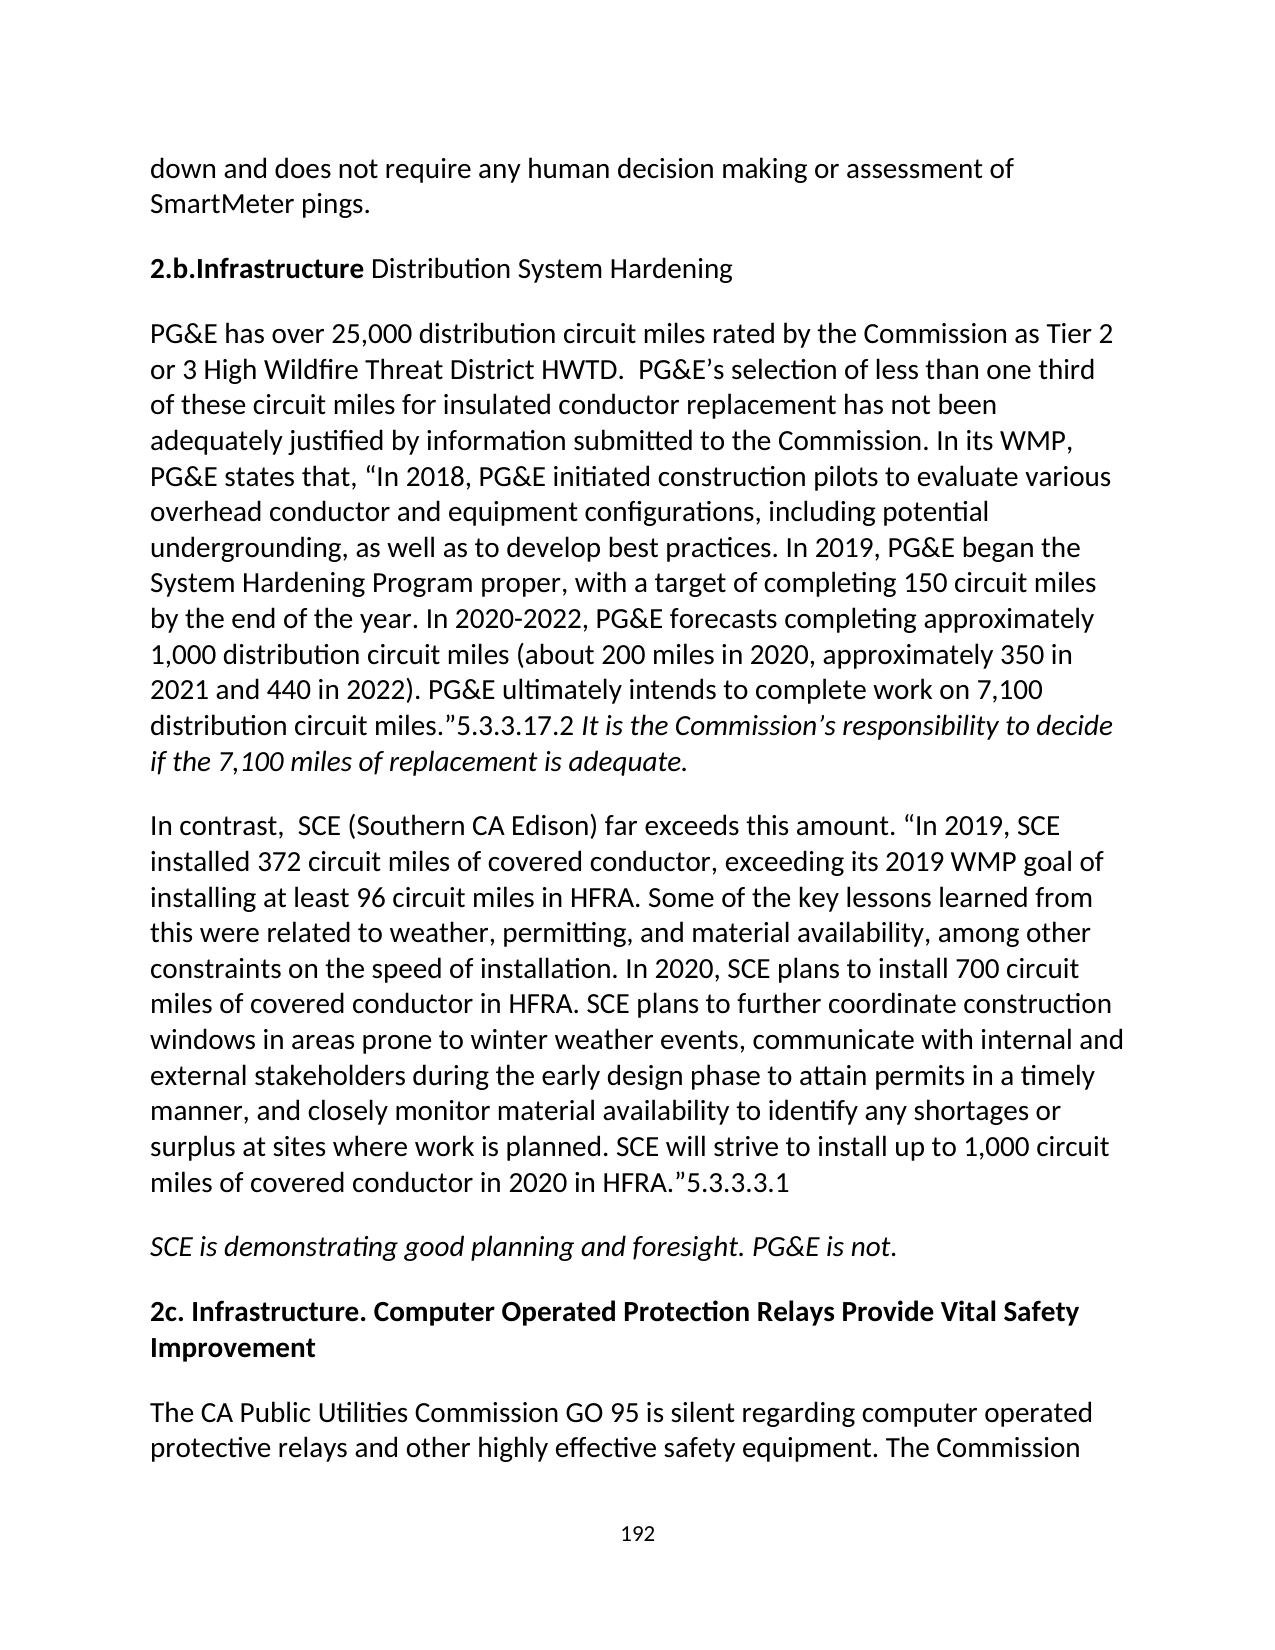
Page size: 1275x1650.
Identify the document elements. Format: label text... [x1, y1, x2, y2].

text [150, 1394, 1125, 1465]
text 2.b.Infrastructure Distribution System Hardening [150, 250, 1125, 286]
text PG&E has over 25,000 distribution circuit miles rated by the Commission as Tier 2 or 3 High Wildfire Threat District HWTD. PG&E’s selection of less than one third of these circuit miles for insulated conductor replacement has not been adequately justified by information submitted to the Commission. In its WMP, PG&E states that, “In 2018, PG&E initiated construction pilots to evaluate various overhead conductor and equipment configurations, including potential undergrounding, as well as to develop best practices. In 2019, PG&E began the System Hardening Program proper, with a target of completing 150 circuit miles by the end of the year. In 2020-2022, PG&E forecasts completing approximately 1,000 distribution circuit miles (about 200 miles in 2020, approximately 350 in 2021 and 440 in 2022). PG&E ultimately intends to complete work on 7,100 distribution circuit miles.”5.3.3.17.2 It is the Commission’s responsibility to decide if the 7,100 miles of replacement is adequate. [150, 315, 1125, 778]
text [150, 150, 1125, 221]
text In contrast, SCE (Southern CA Edison) far exceeds this amount. “In 2019, SCE installed 372 circuit miles of covered conductor, exceeding its 2019 WMP goal of installing at least 96 circuit miles in HFRA. Some of the key lessons learned from this were related to weather, permitting, and material availability, among other constraints on the speed of installation. In 2020, SCE plans to install 700 circuit miles of covered conductor in HFRA. SCE plans to further coordinate construction windows in areas prone to winter weather events, communicate with internal and external stakeholders during the early design phase to attain permits in a timely manner, and closely monitor material availability to identify any shortages or surplus at sites where work is planned. SCE will strive to install up to 1,000 circuit miles of covered conductor in 2020 in HFRA.”5.3.3.3.1 [150, 807, 1125, 1199]
text SCE is demonstrating good planning and foresight. PG&E is not. [150, 1228, 1125, 1264]
text 2c. Infrastructure. Computer Operated Protection Relays Provide Vital Safety Improvement [150, 1293, 1125, 1364]
